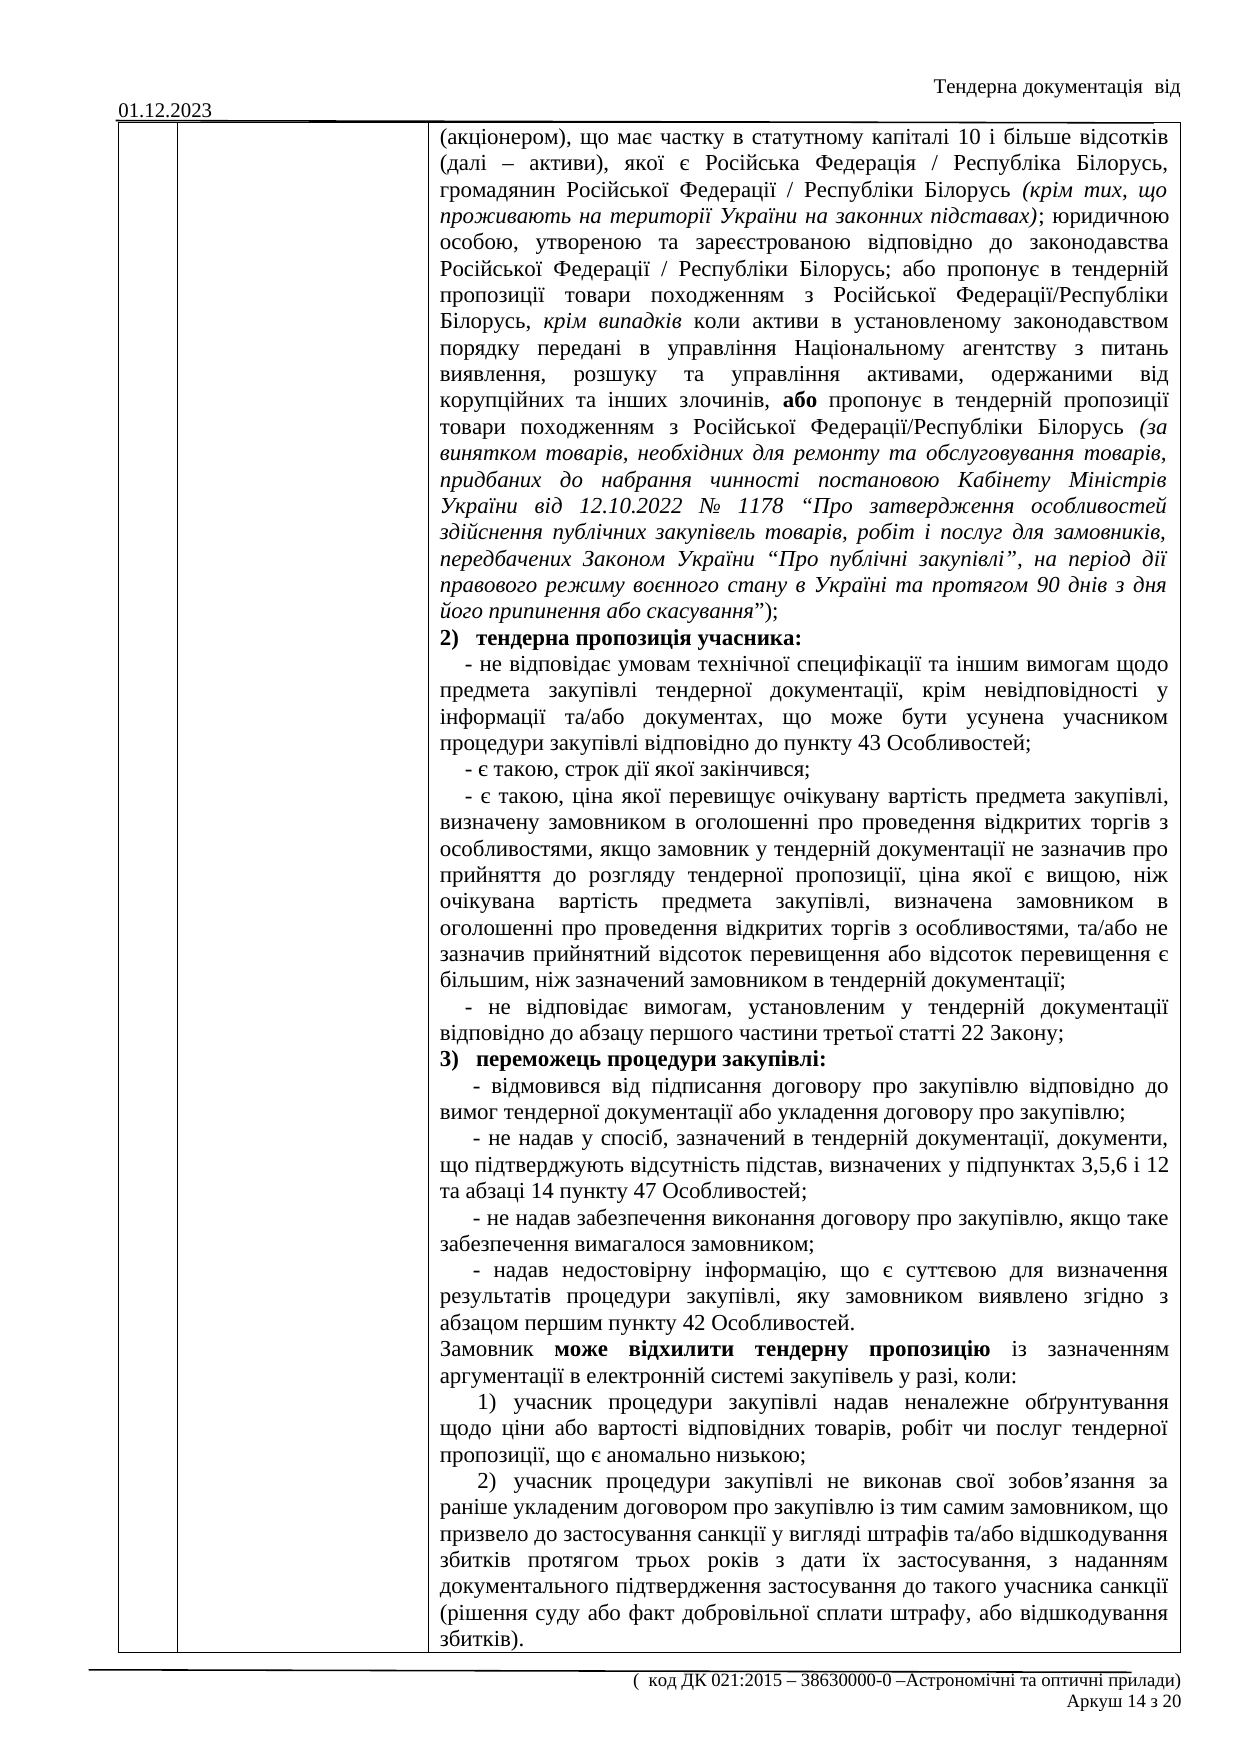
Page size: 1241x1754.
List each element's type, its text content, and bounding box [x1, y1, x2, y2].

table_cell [178, 123, 428, 1652]
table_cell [429, 123, 1180, 1652]
table_cell 3 [119, 123, 177, 1652]
